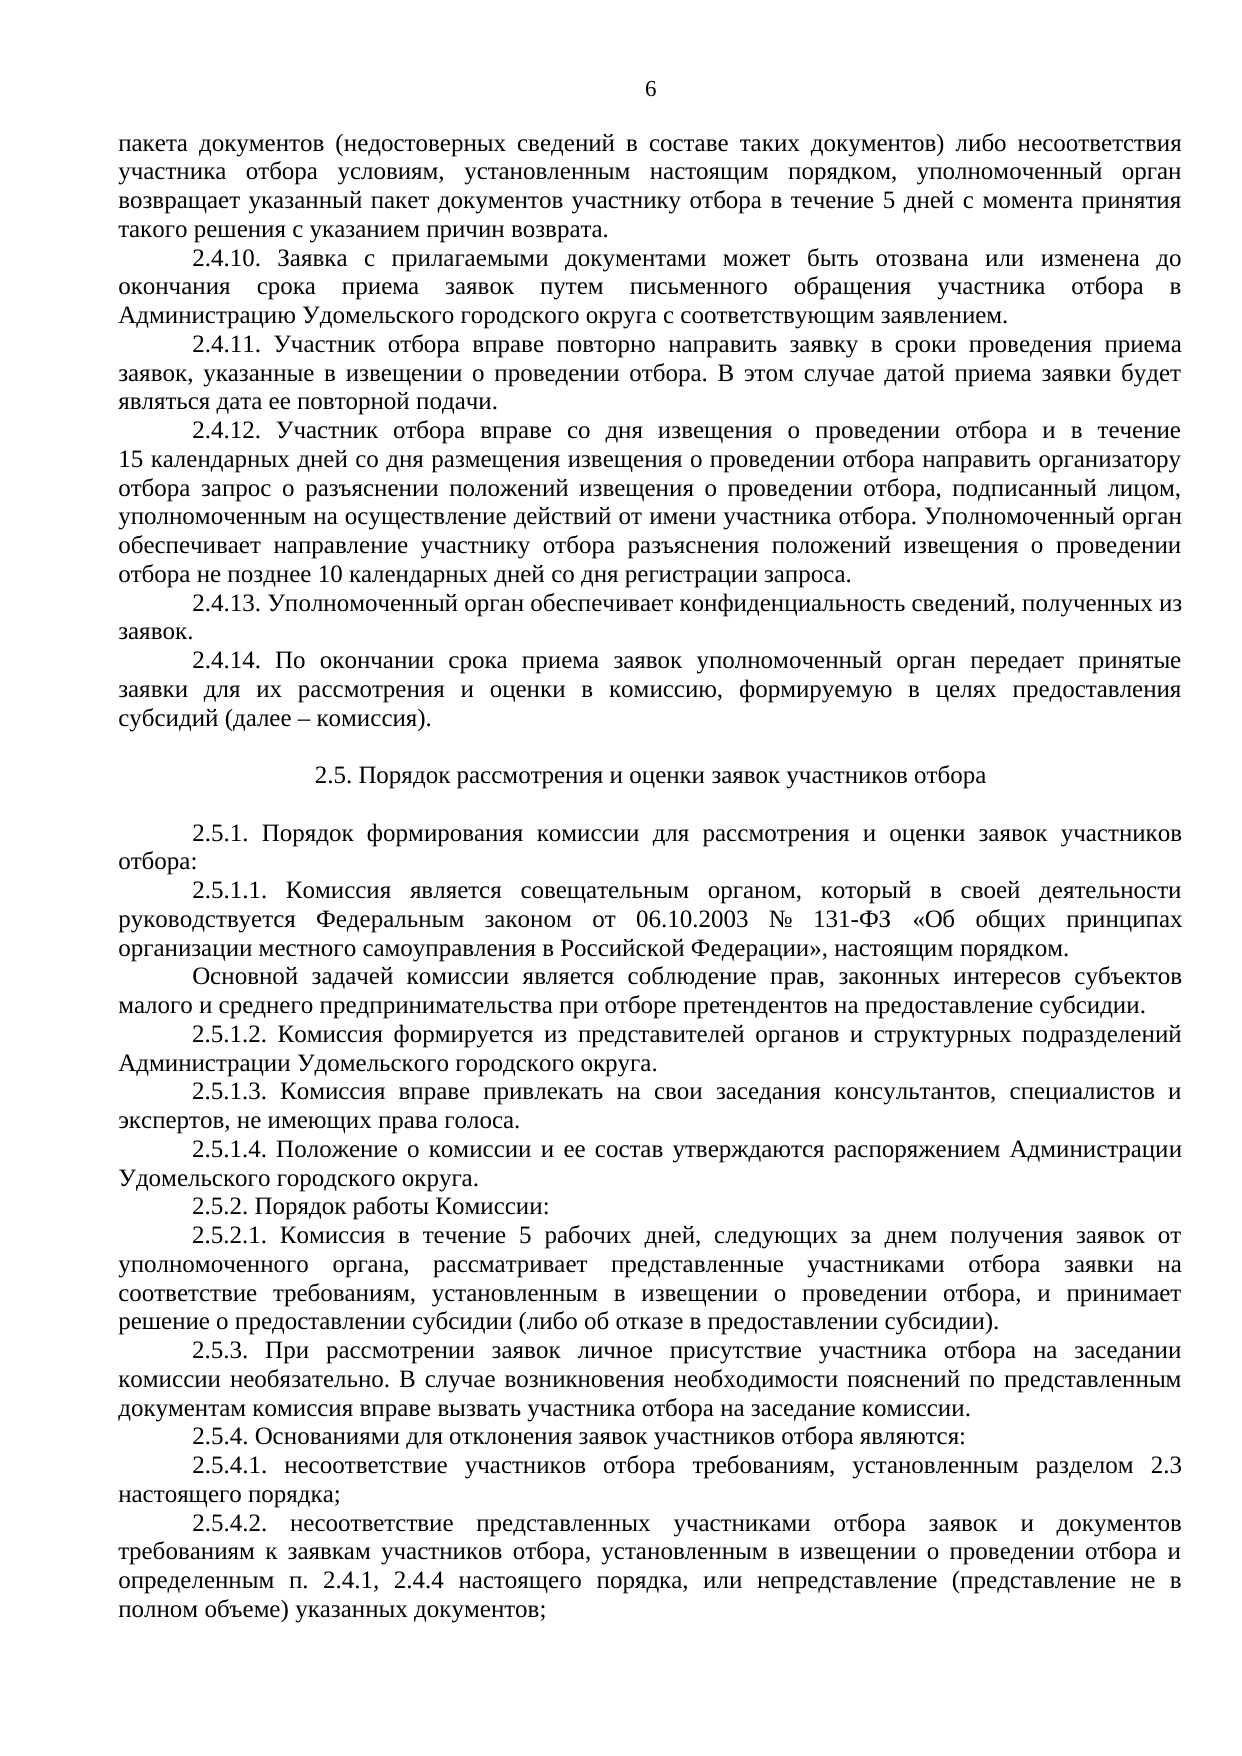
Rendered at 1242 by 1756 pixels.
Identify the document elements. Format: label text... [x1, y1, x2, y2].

text 2.4.11. Участник отбора вправе повторно направить заявку в сроки проведения приема заявок, указанные в извещении о проведении отбора. В этом случае датой приема заявки будет являться дата ее повторной подачи. [118, 329, 1183, 415]
text 2.5.3. При рассмотрении заявок личное присутствие участника отбора на заседании комиссии необязательно. В случае возникновения необходимости пояснений по представленным документам комиссия вправе вызвать участника отбора на заседание комиссии. [118, 1335, 1183, 1421]
text 2.5.2. Порядок работы Комиссии: [118, 1191, 1183, 1220]
text 2.5.1.4. Положение о комиссии и ее состав утверждаются распоряжением Администрации Удомельского городского округа. [118, 1134, 1183, 1191]
text 2.5.2.1. Комиссия в течение 5 рабочих дней, следующих за днем получения заявок от уполномоченного органа, рассматривает представленные участниками отбора заявки на соответствие требованиям, установленным в извещении о проведении отбора, и принимает решение о предоставлении субсидии (либо об отказе в предоставлении субсидии). [118, 1220, 1183, 1335]
text 2.5.1.1. Комиссия является совещательным органом, который в своей деятельности руководствуется Федеральным законом от 06.10.2003 № 131-ФЗ «Об общих принципах организации местного самоуправления в Российской Федерации», настоящим порядком. [118, 875, 1183, 961]
text 2.5.1.2. Комиссия формируется из представителей органов и структурных подразделений Администрации Удомельского городского округа. [118, 1019, 1183, 1076]
text 2.5.4. Основаниями для отклонения заявок участников отбора являются: [118, 1421, 1183, 1450]
text Основной задачей комиссии является соблюдение прав, законных интересов субъектов малого и среднего предпринимательства при отборе претендентов на предоставление субсидии. [118, 961, 1183, 1019]
text 2.4.14. По окончании срока приема заявок уполномоченный орган передает принятые заявки для их рассмотрения и оценки в комиссию, формируемую в целях предоставления субсидий (далее – комиссия). [118, 645, 1183, 731]
text 2.5.4.1. несоответствие участников отбора требованиям, установленным разделом 2.3 настоящего порядка; [118, 1450, 1183, 1508]
text 2.5.4.2. несоответствие представленных участниками отбора заявок и документов требованиям к заявкам участников отбора, установленным в извещении о проведении отбора и определенным п. 2.4.1, 2.4.4 настоящего порядка, или непредставление (представление не в полном объеме) указанных документов; [118, 1508, 1183, 1623]
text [118, 128, 1183, 243]
text 2.5.1. Порядок формирования комиссии для рассмотрения и оценки заявок участников отбора: [118, 818, 1183, 875]
text 2.5. Порядок рассмотрения и оценки заявок участников отбора [118, 760, 1183, 789]
text 2.5.1.3. Комиссия вправе привлекать на свои заседания консультантов, специалистов и экспертов, не имеющих права голоса. [118, 1076, 1183, 1134]
text 2.4.12. Участник отбора вправе со дня извещения о проведении отбора и в течение 15 календарных дней со дня размещения извещения о проведении отбора направить организатору отбора запрос о разъяснении положений извещения о проведении отбора, подписанный лицом, уполномоченным на осуществление действий от имени участника отбора. Уполномоченный орган обеспечивает направление участнику отбора разъяснения положений извещения о проведении отбора не позднее 10 календарных дней со дня регистрации запроса. [118, 415, 1183, 588]
text 2.4.13. Уполномоченный орган обеспечивает конфиденциальность сведений, полученных из заявок. [118, 588, 1183, 645]
text 2.4.10. Заявка с прилагаемыми документами может быть отозвана или изменена до окончания срока приема заявок путем письменного обращения участника отбора в Администрацию Удомельского городского округа с соответствующим заявлением. [118, 243, 1183, 329]
